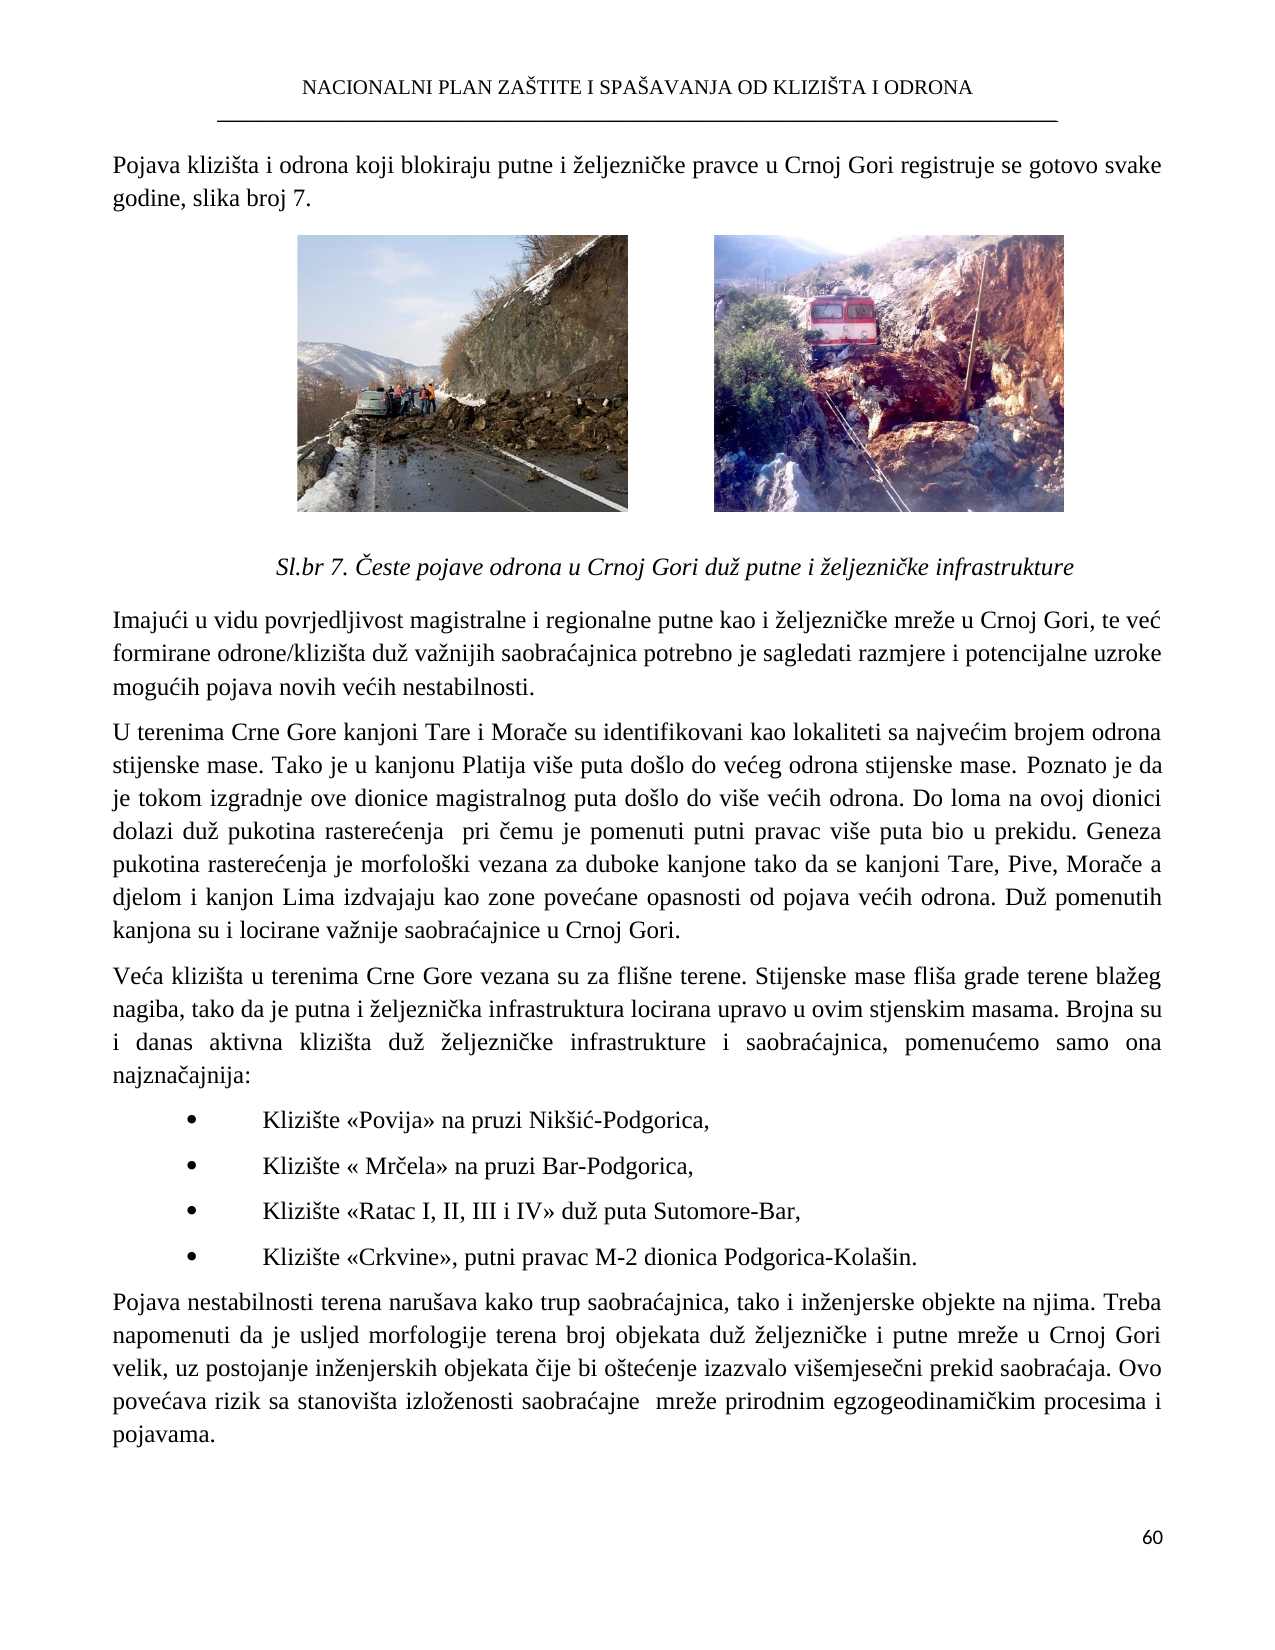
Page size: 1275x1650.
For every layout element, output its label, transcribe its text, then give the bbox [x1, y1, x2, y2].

list Klizište «Ratac I, II, III i IV» duž puta Sutomore-Bar, [112, 1196, 1163, 1225]
text Imajući u vidu povrjedljivost magistralne i regionalne putne kao i željezničke mreže u Crnoj Gori, te već formirane odrone/klizišta duž važnijih saobraćajnica potrebno je sagledati razmjere i potencijalne uzroke mogućih pojava novih većih nestabilnosti. [112, 606, 1163, 700]
text Veća klizišta u terenima Crne Gore vezana su za flišne terene. Stijenske mase fliša grade terene blažeg nagiba, tako da je putna i željeznička infrastruktura locirana upravo u ovim stjenskim masama. Brojna su i danas aktivna klizišta duž željezničke infrastrukture i saobraćajnica, pomenućemo samo ona najznačajnija: [112, 961, 1163, 1088]
table_header [628, 235, 1063, 528]
list Klizište «Crkvine», putni pravac M-2 dionica Podgorica-Kolašin. [112, 1242, 1163, 1271]
table_header [212, 235, 627, 528]
text Pojava klizišta i odrona koji blokiraju putne i željezničke pravce u Crnoj Gori registruje se gotovo svake godine, slika broj 7. [112, 150, 1163, 212]
picture [714, 235, 1064, 512]
list Klizište « Mrčela» na pruzi Bar-Podgorica, [112, 1151, 1163, 1179]
text U terenima Crne Gore kanjoni Tare i Morače su identifikovani kao lokaliteti sa najvećim brojem odrona stijenske mase. Tako je u kanjonu Platija više puta došlo do većeg odrona stijenske mase. Poznato je da je tokom izgradnje ove dionice magistralnog puta došlo do više većih odrona. Do loma na ovoj dionici dolazi duž pukotina rasterećenja pri čemu je pomenuti putni pravac više puta bio u prekidu. Geneza pukotina rasterećenja je morfološki vezana za duboke kanjone tako da se kanjoni Tare, Pive, Morače a djelom i kanjon Lima izdvajaju kao zone povećane opasnosti od pojava većih odrona. Duž pomenutih kanjona su i locirane važnije saobraćajnice u Crnoj Gori. [112, 717, 1163, 944]
list Klizište «Povija» na pruzi Nikšić-Podgorica, [112, 1105, 1163, 1134]
picture [297, 235, 628, 512]
text Sl.br 7. Česte pojave odrona u Crnoj Gori duž putne i željezničke infrastrukture [112, 552, 1163, 580]
text Pojava nestabilnosti terena narušava kako trup saobraćajnica, tako i inženjerske objekte na njima. Treba napomenuti da je usljed morfologije terena broj objekata duž željezničke i putne mreže u Crnoj Gori velik, uz postojanje inženjerskih objekata čije bi oštećenje izazvalo višemjesečni prekid saobraćaja. Ovo povećava rizik sa stanovišta izloženosti saobraćajne mreže prirodnim egzogeodinamičkim procesima i pojavama. [112, 1287, 1163, 1448]
